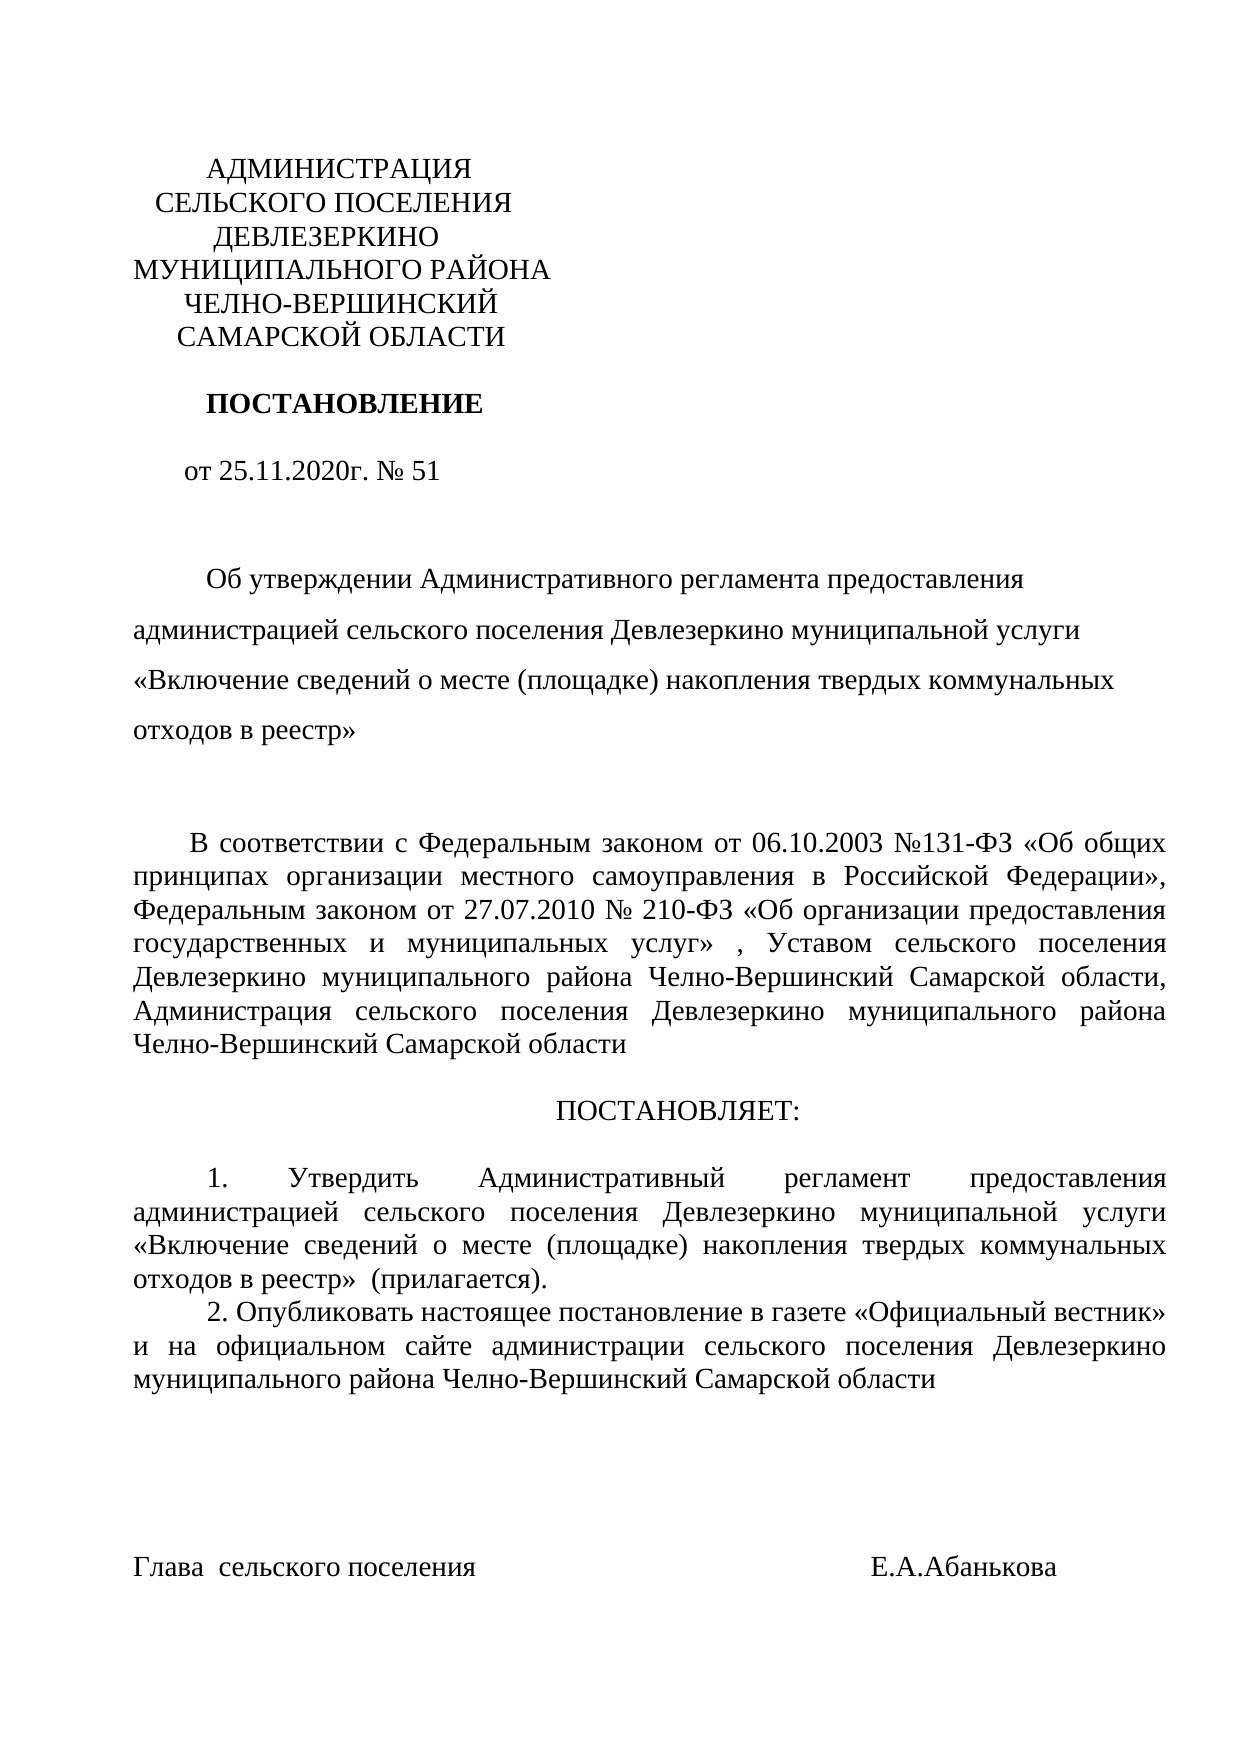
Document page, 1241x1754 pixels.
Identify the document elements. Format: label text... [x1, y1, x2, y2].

text от 25.11.2020г. № 51 [133, 453, 1167, 487]
text ПОСТАНОВЛЯЕТ: [133, 1093, 1167, 1127]
text СЕЛЬСКОГО ПОСЕЛЕНИЯ [133, 185, 1167, 219]
text Глава сельского поселения Е.А.Абанькова [133, 1549, 1167, 1583]
text 1. Утвердить Административный регламент предоставления администрацией сельского поселения Девлезеркино муниципальной услуги «Включение сведений о месте (площадке) накопления твердых коммунальных отходов в реестр» (прилагается). [342, 1261, 1167, 1294]
text ЧЕЛНО-ВЕРШИНСКИЙ [133, 286, 1167, 319]
text ПОСТАНОВЛЕНИЕ [133, 386, 1167, 420]
text В соответствии с Федеральным законом от 06.10.2003 №131-ФЗ «Об общих принципах организации местного самоуправления в Российской Федерации», Федеральным законом от 27.07.2010 № 210-ФЗ «Об организации предоставления государственных и муниципальных услуг» , Уставом сельского поселения Девлезеркино муниципального района Челно-Вершинский Самарской области, Администрация сельского поселения Девлезеркино муниципального района Челно-Вершинский Самарской области [133, 825, 1167, 1060]
text САМАРСКОЙ ОБЛАСТИ [133, 319, 1167, 353]
text ДЕВЛЕЗЕРКИНО [133, 219, 1167, 252]
text 1. Утвердить Административный регламент предоставления администрацией сельского поселения Девлезеркино муниципальной услуги «Включение сведений о месте (площадке) накопления твердых коммунальных отходов в реестр» (прилагается). [133, 1160, 1167, 1261]
text МУНИЦИПАЛЬНОГО РАЙОНА [133, 252, 1167, 286]
text АДМИНИСТРАЦИЯ [133, 152, 1167, 185]
text Об утверждении Административного регламента предоставления администрацией сельского поселения Девлезеркино муниципальной услуги «Включение сведений о месте (площадке) накопления твердых коммунальных отходов в реестр» [133, 561, 1167, 746]
text 2. Опубликовать настоящее постановление в газете «Официальный вестник» и на официальном сайте администрации сельского поселения Девлезеркино муниципального района Челно-Вершинский Самарской области [133, 1294, 1167, 1395]
